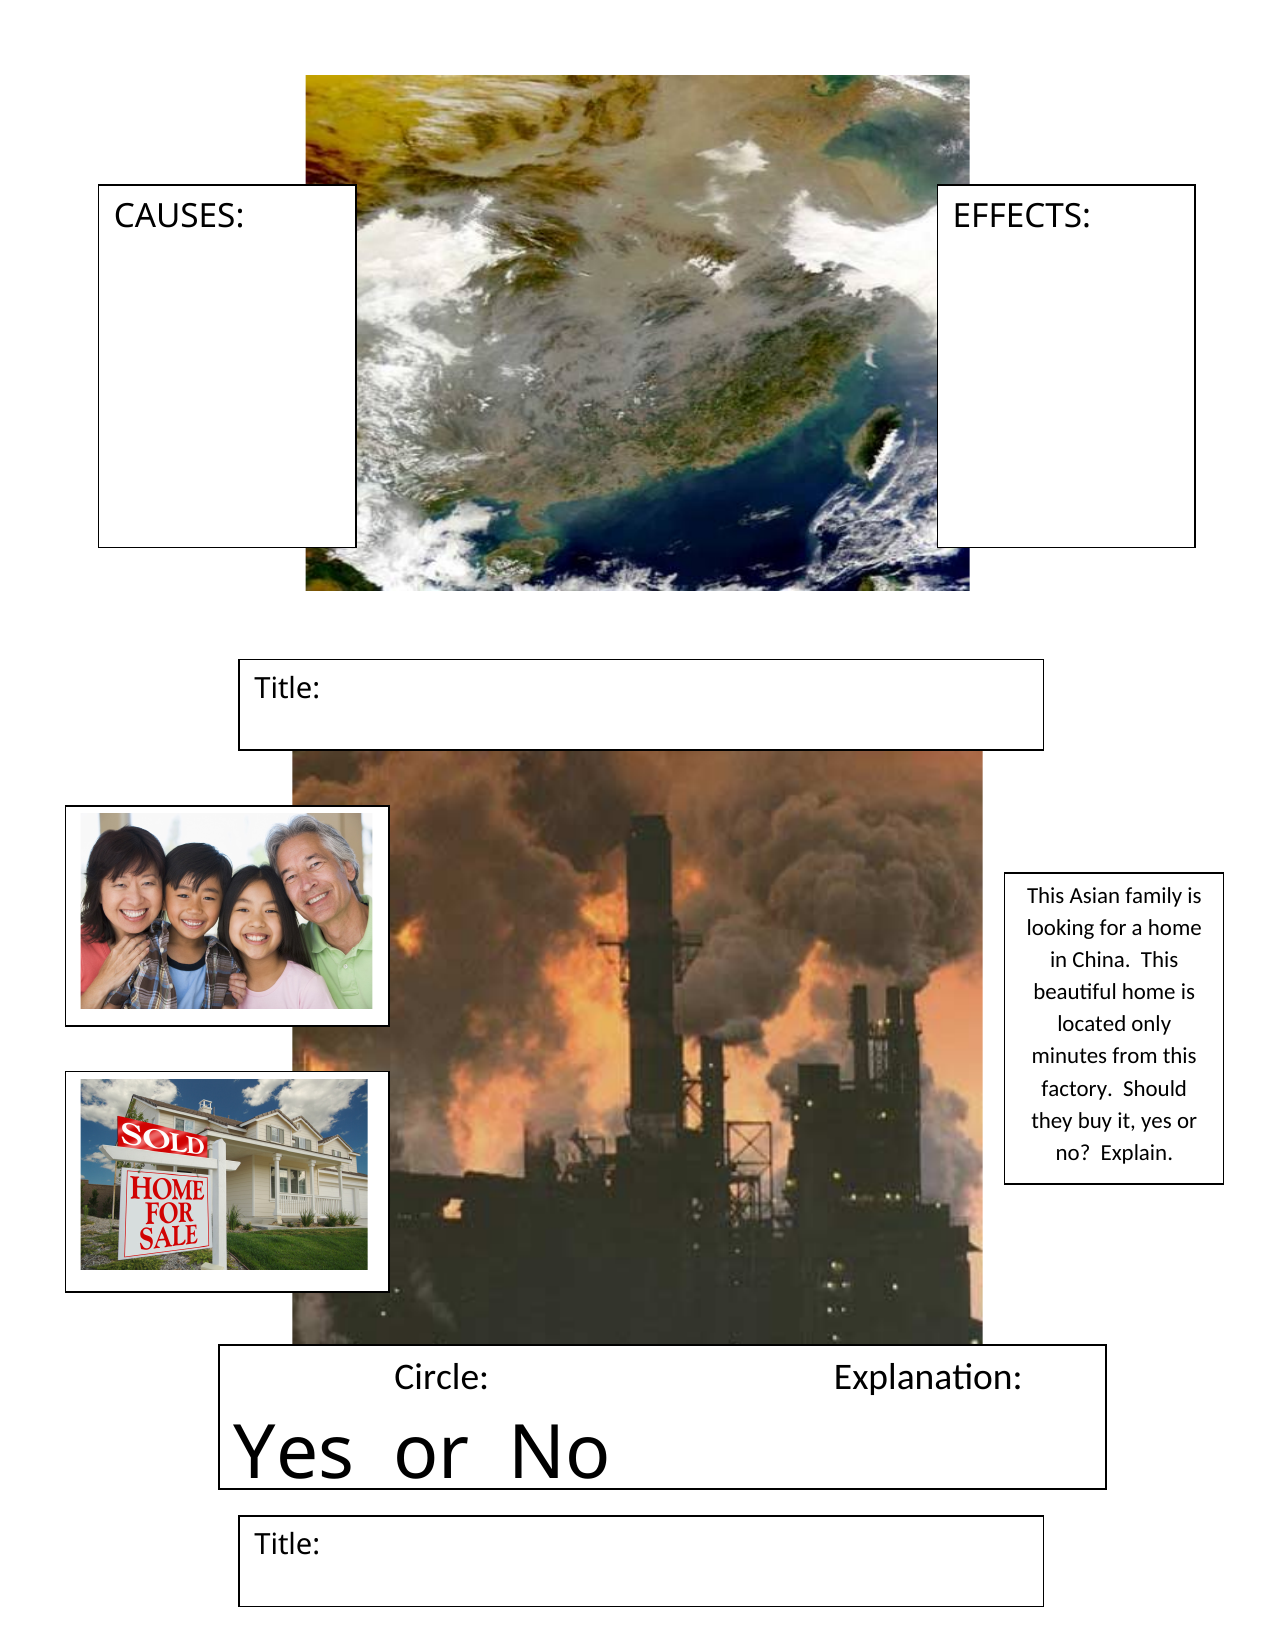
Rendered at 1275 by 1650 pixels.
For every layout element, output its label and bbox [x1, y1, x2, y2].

picture [80, 1079, 368, 1270]
picture [292, 751, 983, 1344]
picture [80, 813, 373, 1009]
picture [305, 75, 970, 591]
